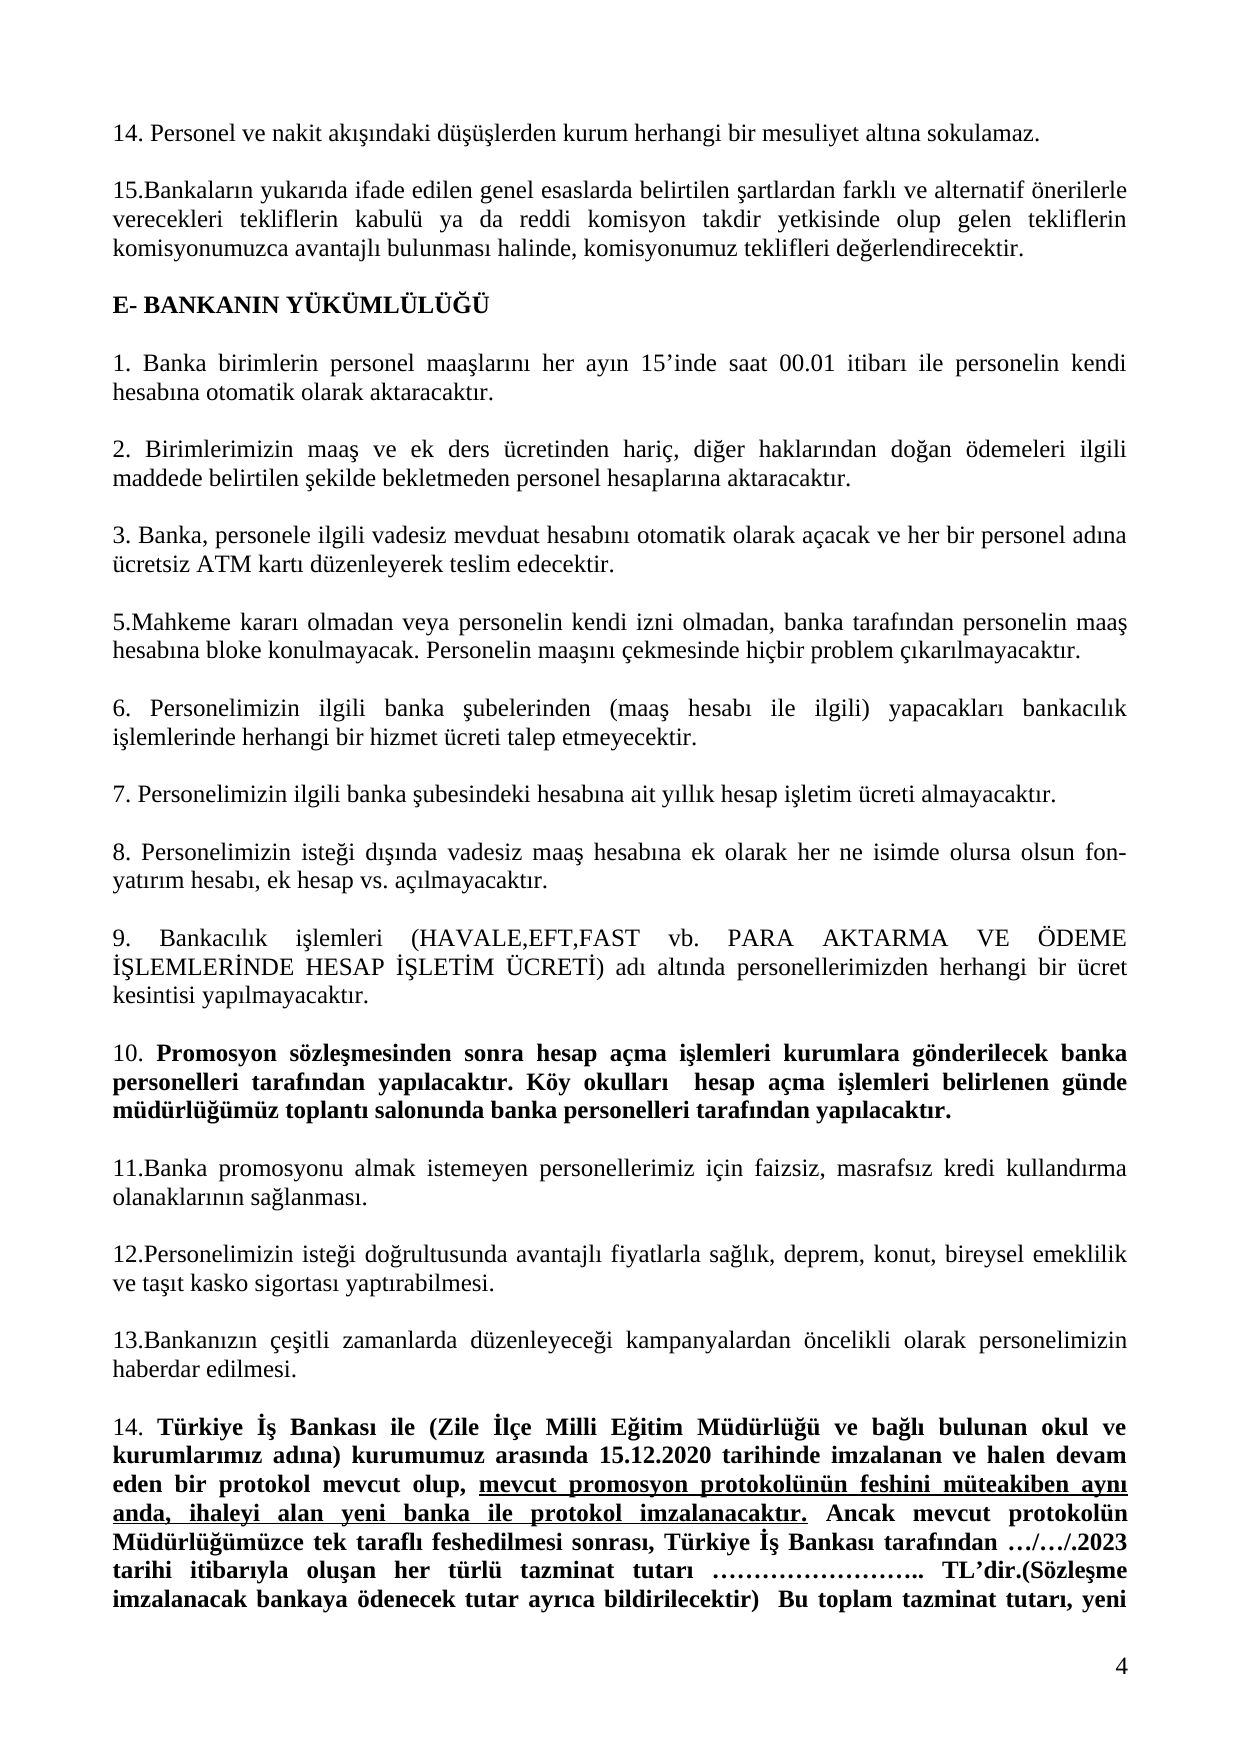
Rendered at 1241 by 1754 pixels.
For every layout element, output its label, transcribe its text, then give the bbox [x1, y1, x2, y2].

text 2. Birimlerimizin maaş ve ek ders ücretinden hariç, diğer haklarından doğan ödemeleri ilgili maddede belirtilen şekilde bekletmeden personel hesaplarına aktaracaktır. [112, 434, 1128, 492]
text 14. Personel ve nakit akışındaki düşüşlerden kurum herhangi bir mesuliyet altına sokulamaz. [112, 118, 1128, 147]
text 7. Personelimizin ilgili banka şubesindeki hesabına ait yıllık hesap işletim ücreti almayacaktır. [112, 779, 1128, 808]
text 3. Banka, personele ilgili vadesiz mevduat hesabını otomatik olarak açacak ve her bir personel adına ücretsiz ATM kartı düzenleyerek teslim edecektir. [112, 521, 1128, 578]
text 6. Personelimizin ilgili banka şubelerinden (maaş hesabı ile ilgili) yapacakları bankacılık işlemlerinde herhangi bir hizmet ücreti talep etmeyecektir. [112, 693, 1128, 751]
text 9. Bankacılık işlemleri (HAVALE,EFT,FAST vb. PARA AKTARMA VE ÖDEME İŞLEMLERİNDE HESAP İŞLETİM ÜCRETİ) adı altında personellerimizden herhangi bir ücret kesintisi yapılmayacaktır. [112, 923, 1128, 1009]
text 1. Banka birimlerin personel maaşlarını her ayın 15’inde saat 00.01 itibarı ile personelin kendi hesabına otomatik olarak aktaracaktır. [112, 348, 1128, 406]
text 10. Promosyon sözleşmesinden sonra hesap açma işlemleri kurumlara gönderilecek banka personelleri tarafından yapılacaktır. Köy okulları hesap açma işlemleri belirlenen günde müdürlüğümüz toplantı salonunda banka personelleri tarafından yapılacaktır. [112, 1038, 1128, 1124]
text E- BANKANIN YÜKÜMLÜLÜĞÜ [112, 291, 1128, 319]
text 13.Bankanızın çeşitli zamanlarda düzenleyeceği kampanyalardan öncelikli olarak personelimizin haberdar edilmesi. [112, 1326, 1128, 1383]
text 12.Personelimizin isteği doğrultusunda avantajlı fiyatlarla sağlık, deprem, konut, bireysel emeklilik ve taşıt kasko sigortası yaptırabilmesi. [112, 1239, 1128, 1297]
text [112, 1412, 1128, 1613]
text 5.Mahkeme kararı olmadan veya personelin kendi izni olmadan, banka tarafından personelin maaş hesabına bloke konulmayacak. Personelin maaşını çekmesinde hiçbir problem çıkarılmayacaktır. [112, 607, 1128, 664]
text 15.Bankaların yukarıda ifade edilen genel esaslarda belirtilen şartlardan farklı ve alternatif önerilerle verecekleri tekliflerin kabulü ya da reddi komisyon takdir yetkisinde olup gelen tekliflerin komisyonumuzca avantajlı bulunması halinde, komisyonumuz teklifleri değerlendirecektir. [112, 176, 1128, 262]
text 11.Banka promosyonu almak istemeyen personellerimiz için faizsiz, masrafsız kredi kullandırma olanaklarının sağlanması. [112, 1153, 1128, 1211]
text 8. Personelimizin isteği dışında vadesiz maaş hesabına ek olarak her ne isimde olursa olsun fon-yatırım hesabı, ek hesap vs. açılmayacaktır. [112, 837, 1128, 894]
